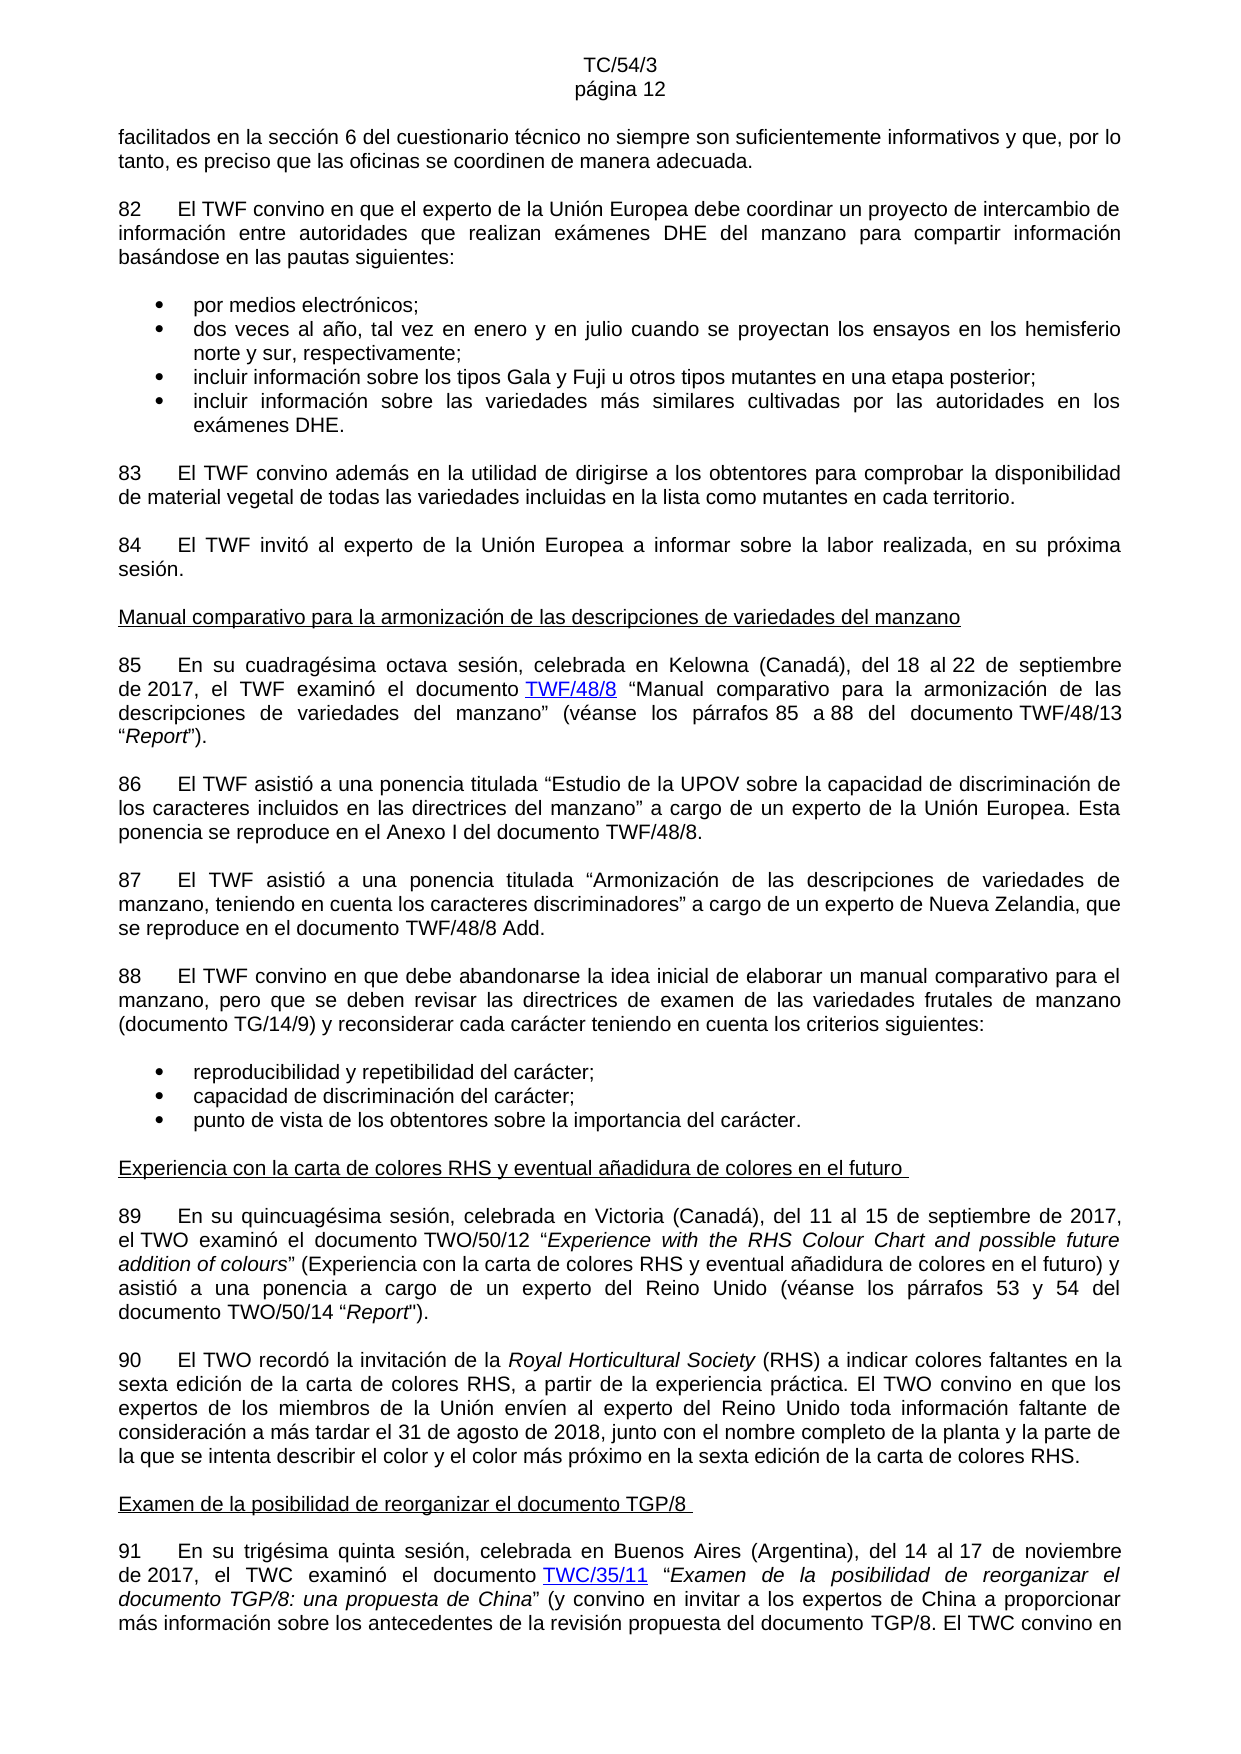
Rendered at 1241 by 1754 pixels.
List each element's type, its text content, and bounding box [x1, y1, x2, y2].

subtitle Manual comparativo para la armonización de las descripciones de variedades del manzano [118, 604, 1122, 628]
text El TWF convino en que debe abandonarse la idea inicial de elaborar un manual comparativo para el manzano, pero que se deben revisar las directrices de examen de las variedades frutales de manzano (documento TG/14/9) y reconsiderar cada carácter teniendo en cuenta los criterios siguientes: [118, 964, 1122, 1036]
list reproducibilidad y repetibilidad del carácter; [156, 1060, 1122, 1084]
text El TWF asistió a una ponencia titulada “Estudio de la UPOV sobre la capacidad de discriminación de los caracteres incluidos en las directrices del manzano” a cargo de un experto de la Unión Europea. Esta ponencia se reproduce en el Anexo I del documento TWF/48/8. [118, 772, 1122, 844]
list punto de vista de los obtentores sobre la importancia del carácter. [156, 1108, 1122, 1132]
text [118, 125, 1122, 173]
text El TWF asistió a una ponencia titulada “Armonización de las descripciones de variedades de manzano, teniendo en cuenta los caracteres discriminadores” a cargo de un experto de Nueva Zelandia, que se reproduce en el documento TWF/48/8 Add. [118, 868, 1122, 940]
text El TWO recordó la invitación de la Royal Horticultural Society (RHS) a indicar colores faltantes en la sexta edición de la carta de colores RHS, a partir de la experiencia práctica. El TWO convino en que los expertos de los miembros de la Unión envíen al experto del Reino Unido toda información faltante de consideración a más tardar el 31 de agosto de 2018, junto con el nombre completo de la planta y la parte de la que se intenta describir el color y el color más próximo en la sexta edición de la carta de colores RHS. [118, 1348, 1122, 1467]
list incluir información sobre los tipos Gala y Fuji u otros tipos mutantes en una etapa posterior; [156, 365, 1122, 389]
text En su quincuagésima sesión, celebrada en Victoria (Canadá), del 11 al 15 de septiembre de 2017, el TWO examinó el documento TWO/50/12 “Experience with the RHS Colour Chart and possible future addition of colours” (Experiencia con la carta de colores RHS y eventual añadidura de colores en el futuro) y asistió a una ponencia a cargo de un experto del Reino Unido (véanse los párrafos 53 y 54 del documento TWO/50/14 “Report"). [118, 1204, 1122, 1324]
text El TWF convino además en la utilidad de dirigirse a los obtentores para comprobar la disponibilidad de material vegetal de todas las variedades incluidas en la lista como mutantes en cada territorio. [118, 461, 1122, 509]
subtitle Examen de la posibilidad de reorganizar el documento TGP/8 [118, 1491, 1122, 1515]
list dos veces al año, tal vez en enero y en julio cuando se proyectan los ensayos en los hemisferio norte y sur, respectivamente; [156, 317, 1122, 365]
list capacidad de discriminación del carácter; [156, 1084, 1122, 1108]
text El TWF invitó al experto de la Unión Europea a informar sobre la labor realizada, en su próxima sesión. [118, 533, 1122, 581]
text El TWF convino en que el experto de la Unión Europea debe coordinar un proyecto de intercambio de información entre autoridades que realizan exámenes DHE del manzano para compartir información basándose en las pautas siguientes: [118, 197, 1122, 269]
list por medios electrónicos; [156, 293, 1122, 317]
list incluir información sobre las variedades más similares cultivadas por las autoridades en los exámenes DHE. [156, 389, 1122, 437]
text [118, 1539, 1122, 1635]
text Experiencia con la carta de colores RHS y eventual añadidura de colores en el futuro [118, 1156, 1122, 1180]
text En su cuadragésima octava sesión, celebrada en Kelowna (Canadá), del 18 al 22 de septiembre de 2017, el TWF examinó el documento TWF/48/8 “Manual comparativo para la armonización de las descripciones de variedades del manzano” (véanse los párrafos 85 a 88 del documento TWF/48/13 “Report”). [118, 652, 1122, 748]
